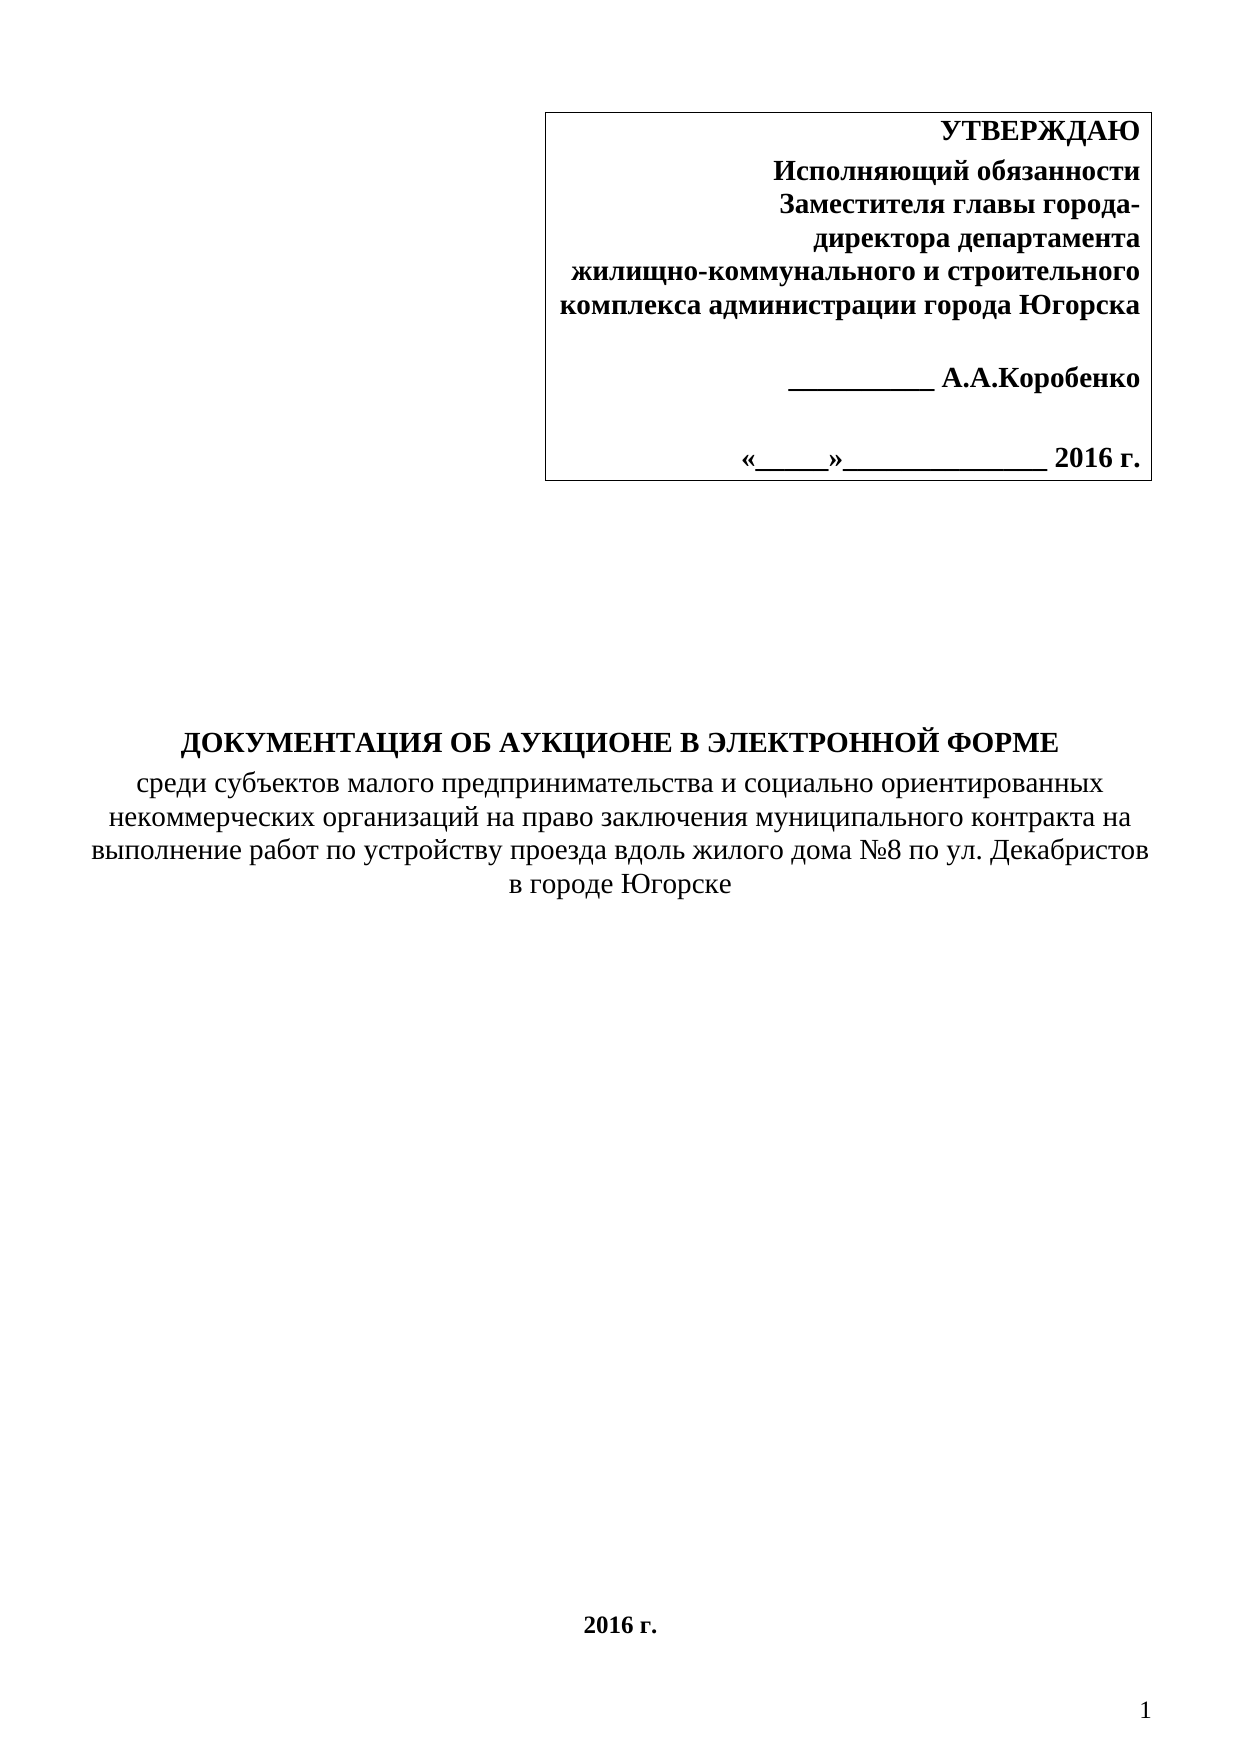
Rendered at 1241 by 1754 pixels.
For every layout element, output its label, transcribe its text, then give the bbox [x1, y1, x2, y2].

table_header УТВЕРЖДАЮ Исполняющий обязанности Заместителя главы города- директора департамента жилищно-коммунального и строительного комплекса администрации города Югорска __________ А.А.Коробенко «_____»______________ 2016 г. [546, 113, 1151, 479]
text среди субъектов малого предпринимательства и социально ориентированных некоммерческих организаций на право заключения муниципального контракта на выполнение работ по устройству проезда вдоль жилого дома №8 по ул. Декабристов в городе Югорске [89, 765, 1152, 899]
text ДОКУМЕНТАЦИЯ ОБ АУКЦИОНЕ В ЭЛЕКТРОННОЙ ФОРМЕ [89, 726, 1152, 759]
text 2016 г. [89, 1611, 1152, 1639]
